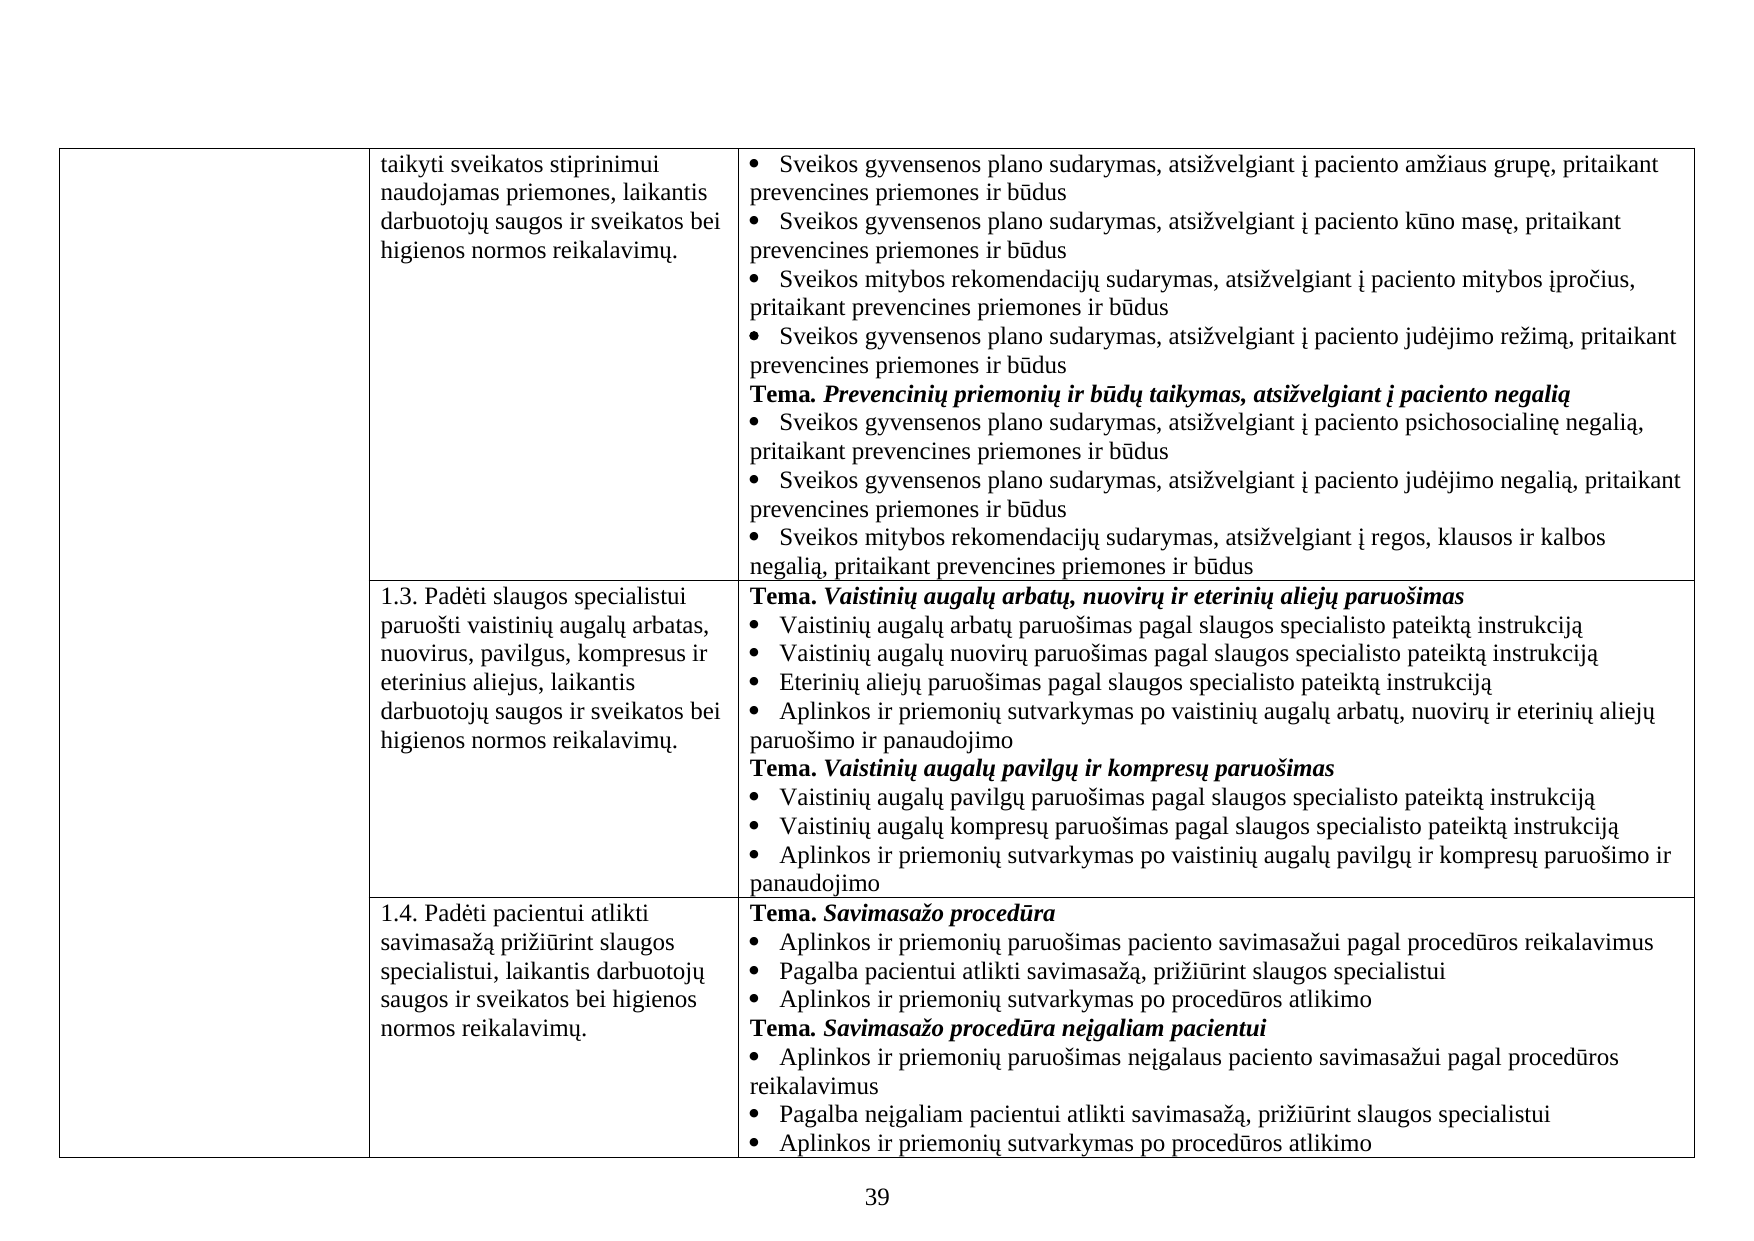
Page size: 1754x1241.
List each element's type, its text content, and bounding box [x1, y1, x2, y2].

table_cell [370, 149, 738, 580]
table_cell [739, 149, 1694, 580]
table_cell Tema. Vaistinių augalų arbatų, nuovirų ir eterinių aliejų paruošimas Vaistinių augalų arbatų paruošimas pagal slaugos specialisto pateiktą instrukciją Vaistinių augalų nuovirų paruošimas pagal slaugos specialisto pateiktą instrukciją Eterinių aliejų paruošimas pagal slaugos specialisto pateiktą instrukciją Aplinkos ir priemonių sutvarkymas po vaistinių augalų arbatų, nuovirų ir eterinių aliejų paruošimo ir panaudojimo Tema. Vaistinių augalų pavilgų ir kompresų paruošimas Vaistinių augalų pavilgų paruošimas pagal slaugos specialisto pateiktą instrukciją Vaistinių augalų kompresų paruošimas pagal slaugos specialisto pateiktą instrukciją Aplinkos ir priemonių sutvarkymas po vaistinių augalų pavilgų ir kompresų paruošimo ir panaudojimo [739, 581, 1694, 897]
table_cell Tema. Savimasažo procedūra Aplinkos ir priemonių paruošimas paciento savimasažui pagal procedūros reikalavimus Pagalba pacientui atlikti savimasažą, prižiūrint slaugos specialistui Aplinkos ir priemonių sutvarkymas po procedūros atlikimo Tema. Savimasažo procedūra neįgaliam pacientui Aplinkos ir priemonių paruošimas neįgalaus paciento savimasažui pagal procedūros reikalavimus Pagalba neįgaliam pacientui atlikti savimasažą, prižiūrint slaugos specialistui Aplinkos ir priemonių sutvarkymas po procedūros atlikimo [739, 898, 1694, 1157]
table_cell 1.3. Padėti slaugos specialistui paruošti vaistinių augalų arbatas, nuovirus, pavilgus, kompresus ir eterinius aliejus, laikantis darbuotojų saugos ir sveikatos bei higienos normos reikalavimų. [370, 581, 738, 897]
table_cell 1.4. Padėti pacientui atlikti savimasažą prižiūrint slaugos specialistui, laikantis darbuotojų saugos ir sveikatos bei higienos normos reikalavimų. [370, 898, 738, 1157]
